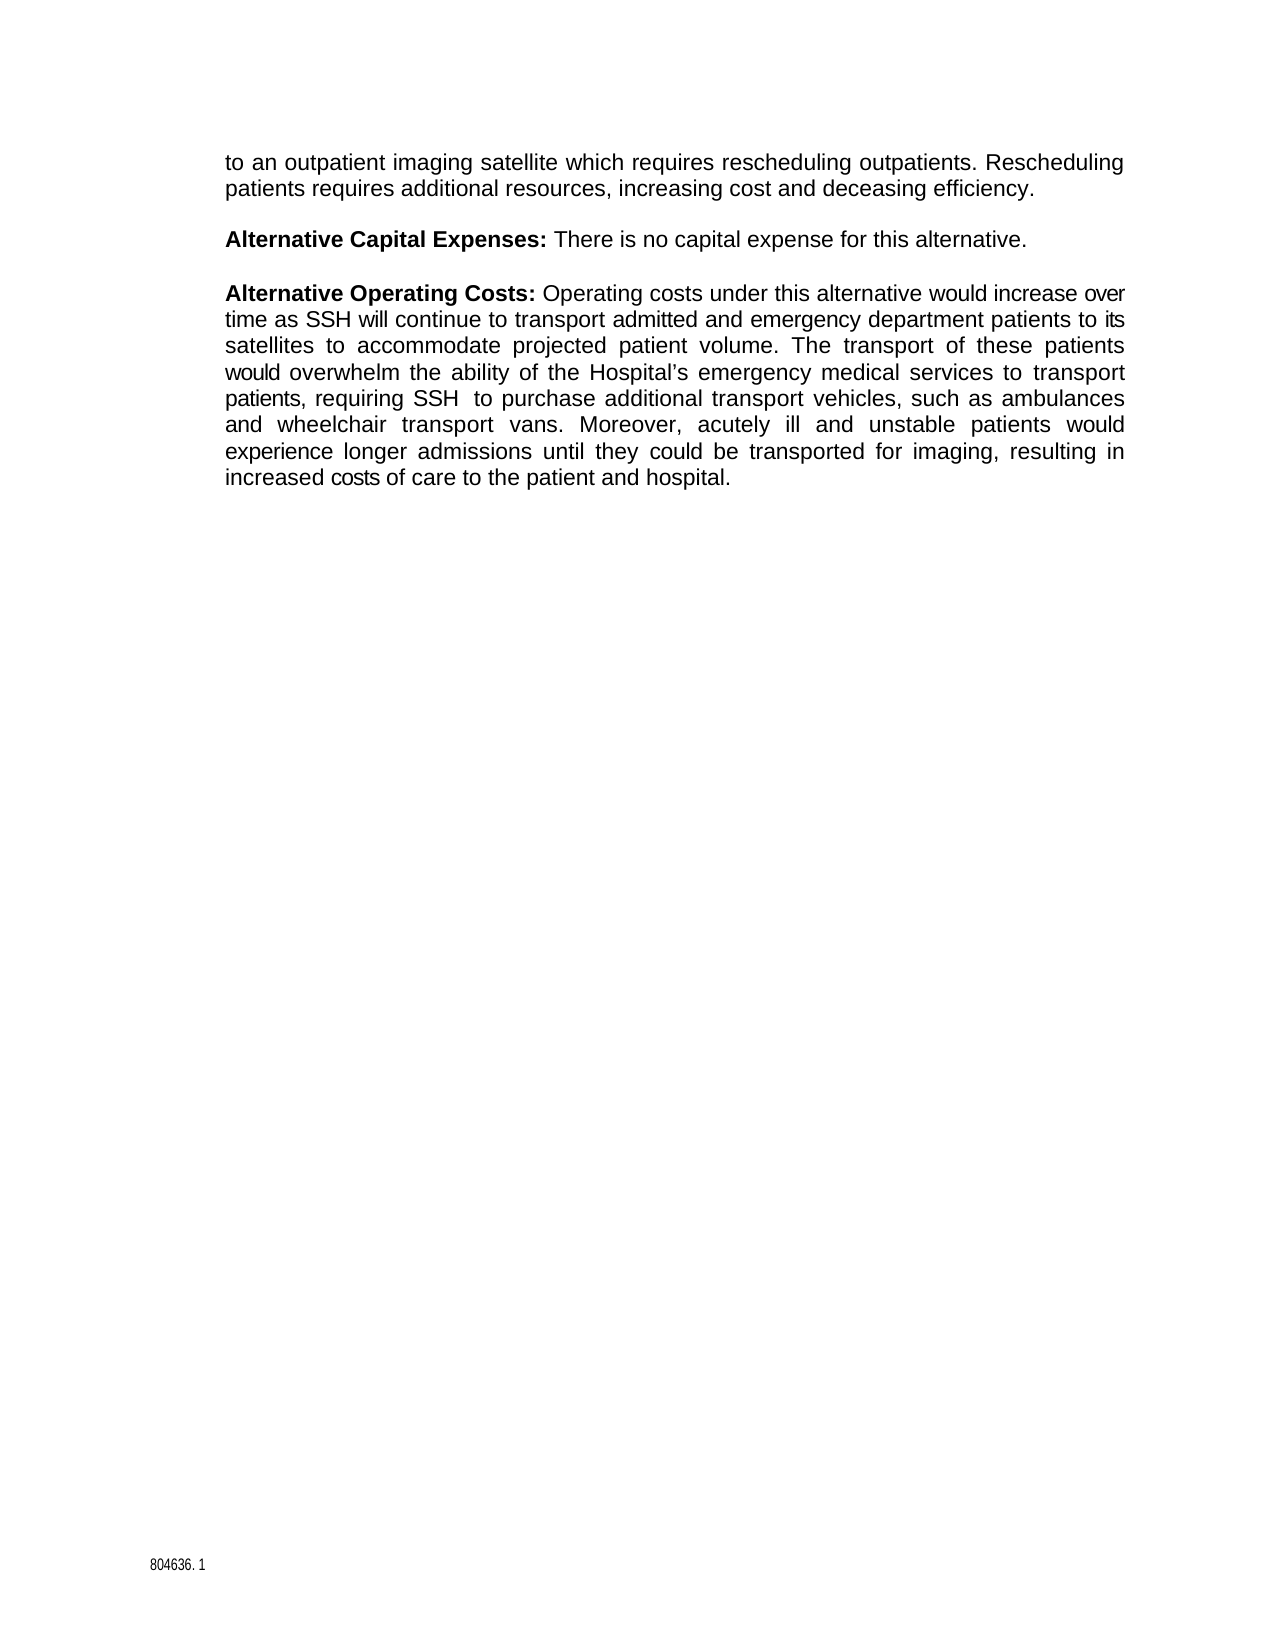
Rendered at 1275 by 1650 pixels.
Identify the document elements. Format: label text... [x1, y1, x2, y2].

text Alternative Capital Expenses: There is no capital expense for this alternative. [225, 226, 1137, 253]
text Alternative Operating Costs: Operating costs under this alternative would increase over time as SSH will continue to transport admitted and emergency department patients to its satellites to accommodate projected patient volume. The transport of these patients would overwhelm the ability of the Hospital’s emergency medical services to transport patients, requiring SSH to purchase additional transport vehicles, such as ambulances and wheelchair transport vans. Moreover, acutely ill and unstable patients would experience longer admissions until they could be transported for imaging, resulting in increased costs of care to the patient and hospital. [225, 280, 1125, 491]
text to an outpatient imaging satellite which requires rescheduling outpatients. Rescheduling patients requires additional resources, increasing cost and deceasing efficiency. [225, 148, 1125, 201]
